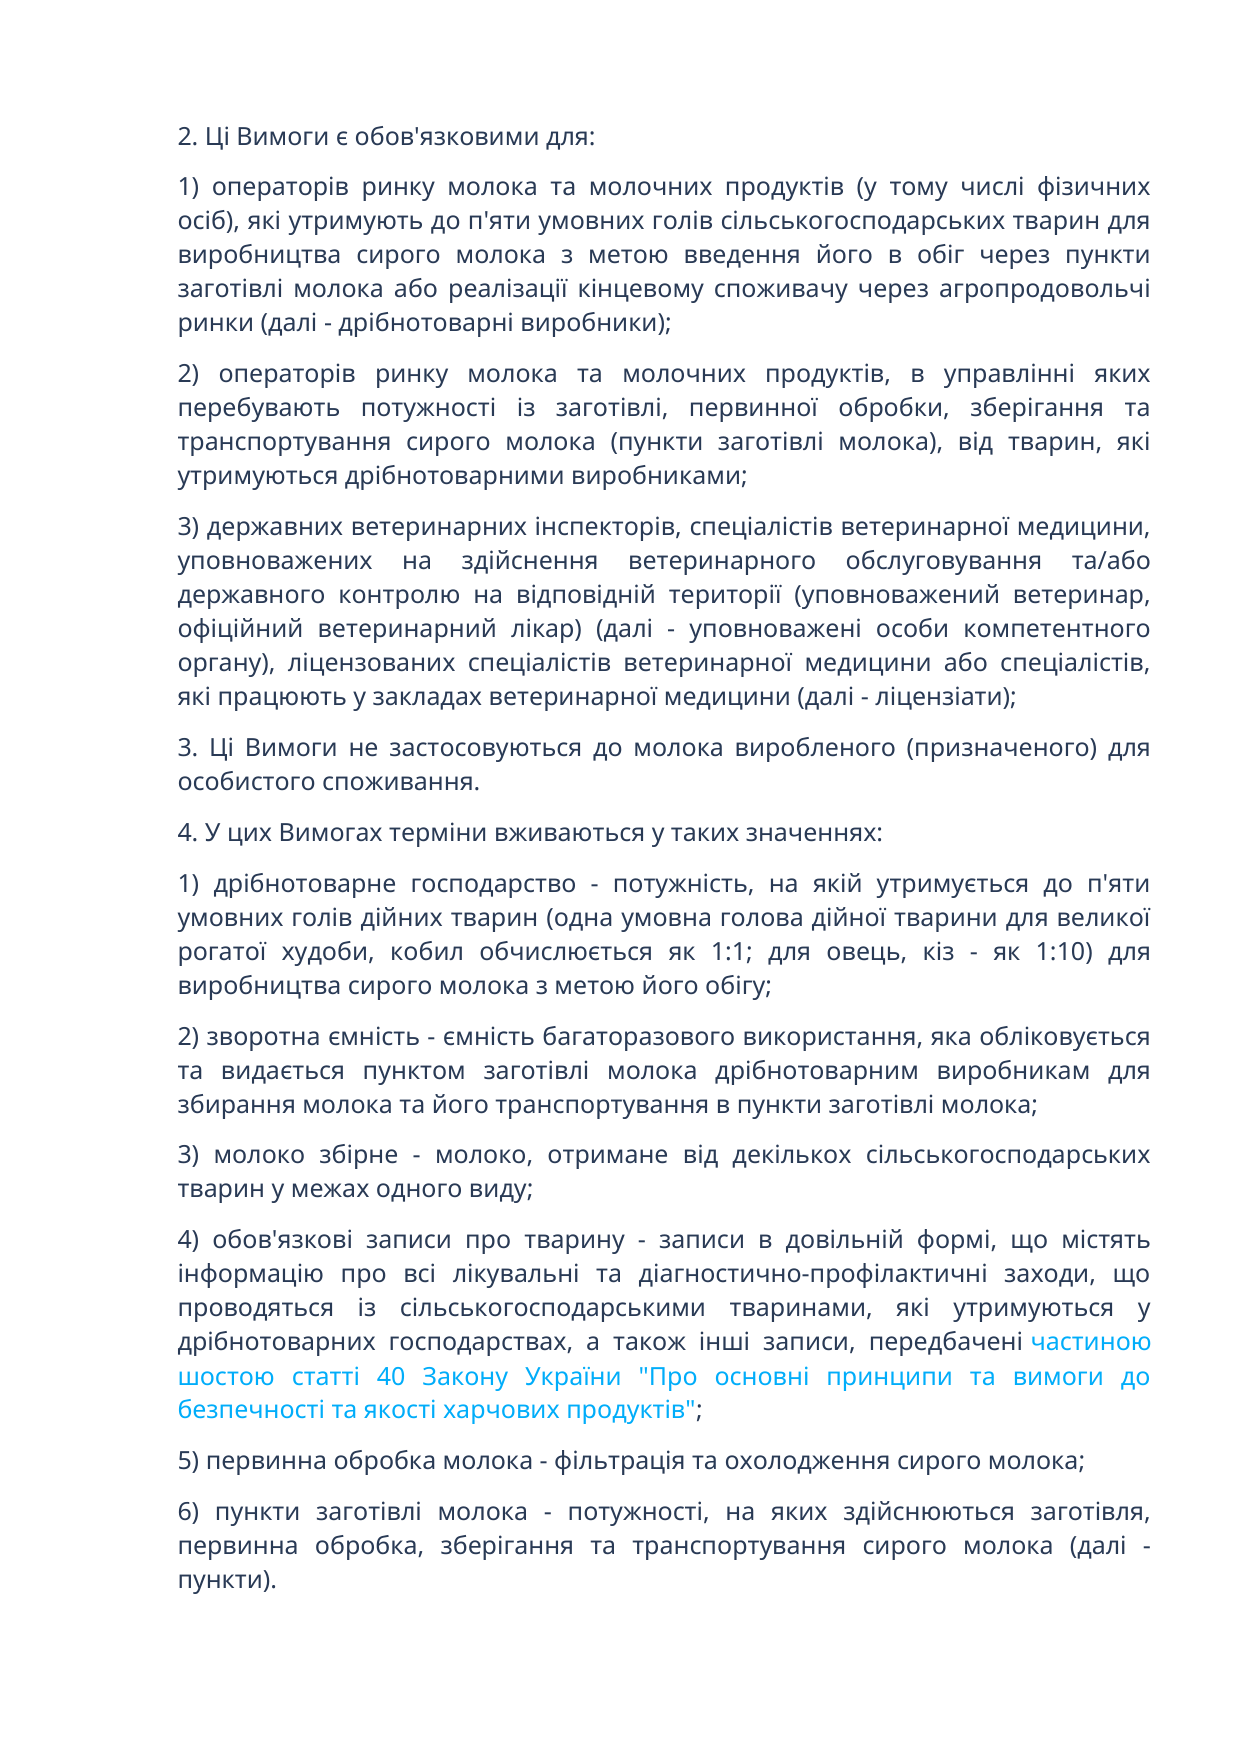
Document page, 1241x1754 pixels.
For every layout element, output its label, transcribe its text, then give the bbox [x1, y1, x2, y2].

text 1) операторів ринку молока та молочних продуктів (у тому числі фізичних осіб), які утримують до п'яти умовних голів сільськогосподарських тварин для виробництва сирого молока з метою введення його в обіг через пункти заготівлі молока або реалізації кінцевому споживачу через агропродовольчі ринки (далі - дрібнотоварні виробники); [177, 169, 1152, 339]
text 1) дрібнотоварне господарство - потужність, на якій утримується до п'яти умовних голів дійних тварин (одна умовна голова дійної тварини для великої рогатої худоби, кобил обчислюється як 1:1; для овець, кіз - як 1:10) для виробництва сирого молока з метою його обігу; [177, 865, 1152, 1002]
text 2) операторів ринку молока та молочних продуктів, в управлінні яких перебувають потужності із заготівлі, первинної обробки, зберігання та транспортування сирого молока (пункти заготівлі молока), від тварин, які утримуються дрібнотоварними виробниками; [177, 356, 1152, 492]
text 4) обов'язкові записи про тварину - записи в довільній формі, що містять інформацію про всі лікувальні та діагностично-профілактичні заходи, що проводяться із сільськогосподарськими тваринами, які утримуються у дрібнотоварних господарствах, а також інші записи, передбачені частиною шостою статті 40 Закону України "Про основні принципи та вимоги до безпечності та якості харчових продуктів"; [177, 1222, 1152, 1426]
text 3) державних ветеринарних інспекторів, спеціалістів ветеринарної медицини, уповноважених на здійснення ветеринарного обслуговування та/або державного контролю на відповідній території (уповноважений ветеринар, офіційний ветеринарний лікар) (далі - уповноважені особи компетентного органу), ліцензованих спеціалістів ветеринарної медицини або спеціалістів, які працюють у закладах ветеринарної медицини (далі - ліцензіати); [177, 509, 1152, 713]
text 5) первинна обробка молока - фільтрація та охолодження сирого молока; [177, 1443, 1152, 1477]
text 4. У цих Вимогах терміни вживаються у таких значеннях: [177, 814, 1152, 849]
text 3) молоко збірне - молоко, отримане від декількох сільськогосподарських тварин у межах одного виду; [177, 1137, 1152, 1205]
text 3. Ці Вимоги не застосовуються до молока виробленого (призначеного) для особистого споживання. [177, 730, 1152, 798]
text 2. Ці Вимоги є обов'язковими для: [177, 118, 1152, 152]
text 6) пункти заготівлі молока - потужності, на яких здійснюються заготівля, первинна обробка, зберігання та транспортування сирого молока (далі - пункти). [177, 1494, 1152, 1596]
text 2) зворотна ємність - ємність багаторазового використання, яка обліковується та видається пунктом заготівлі молока дрібнотоварним виробникам для збирання молока та його транспортування в пункти заготівлі молока; [177, 1018, 1152, 1120]
